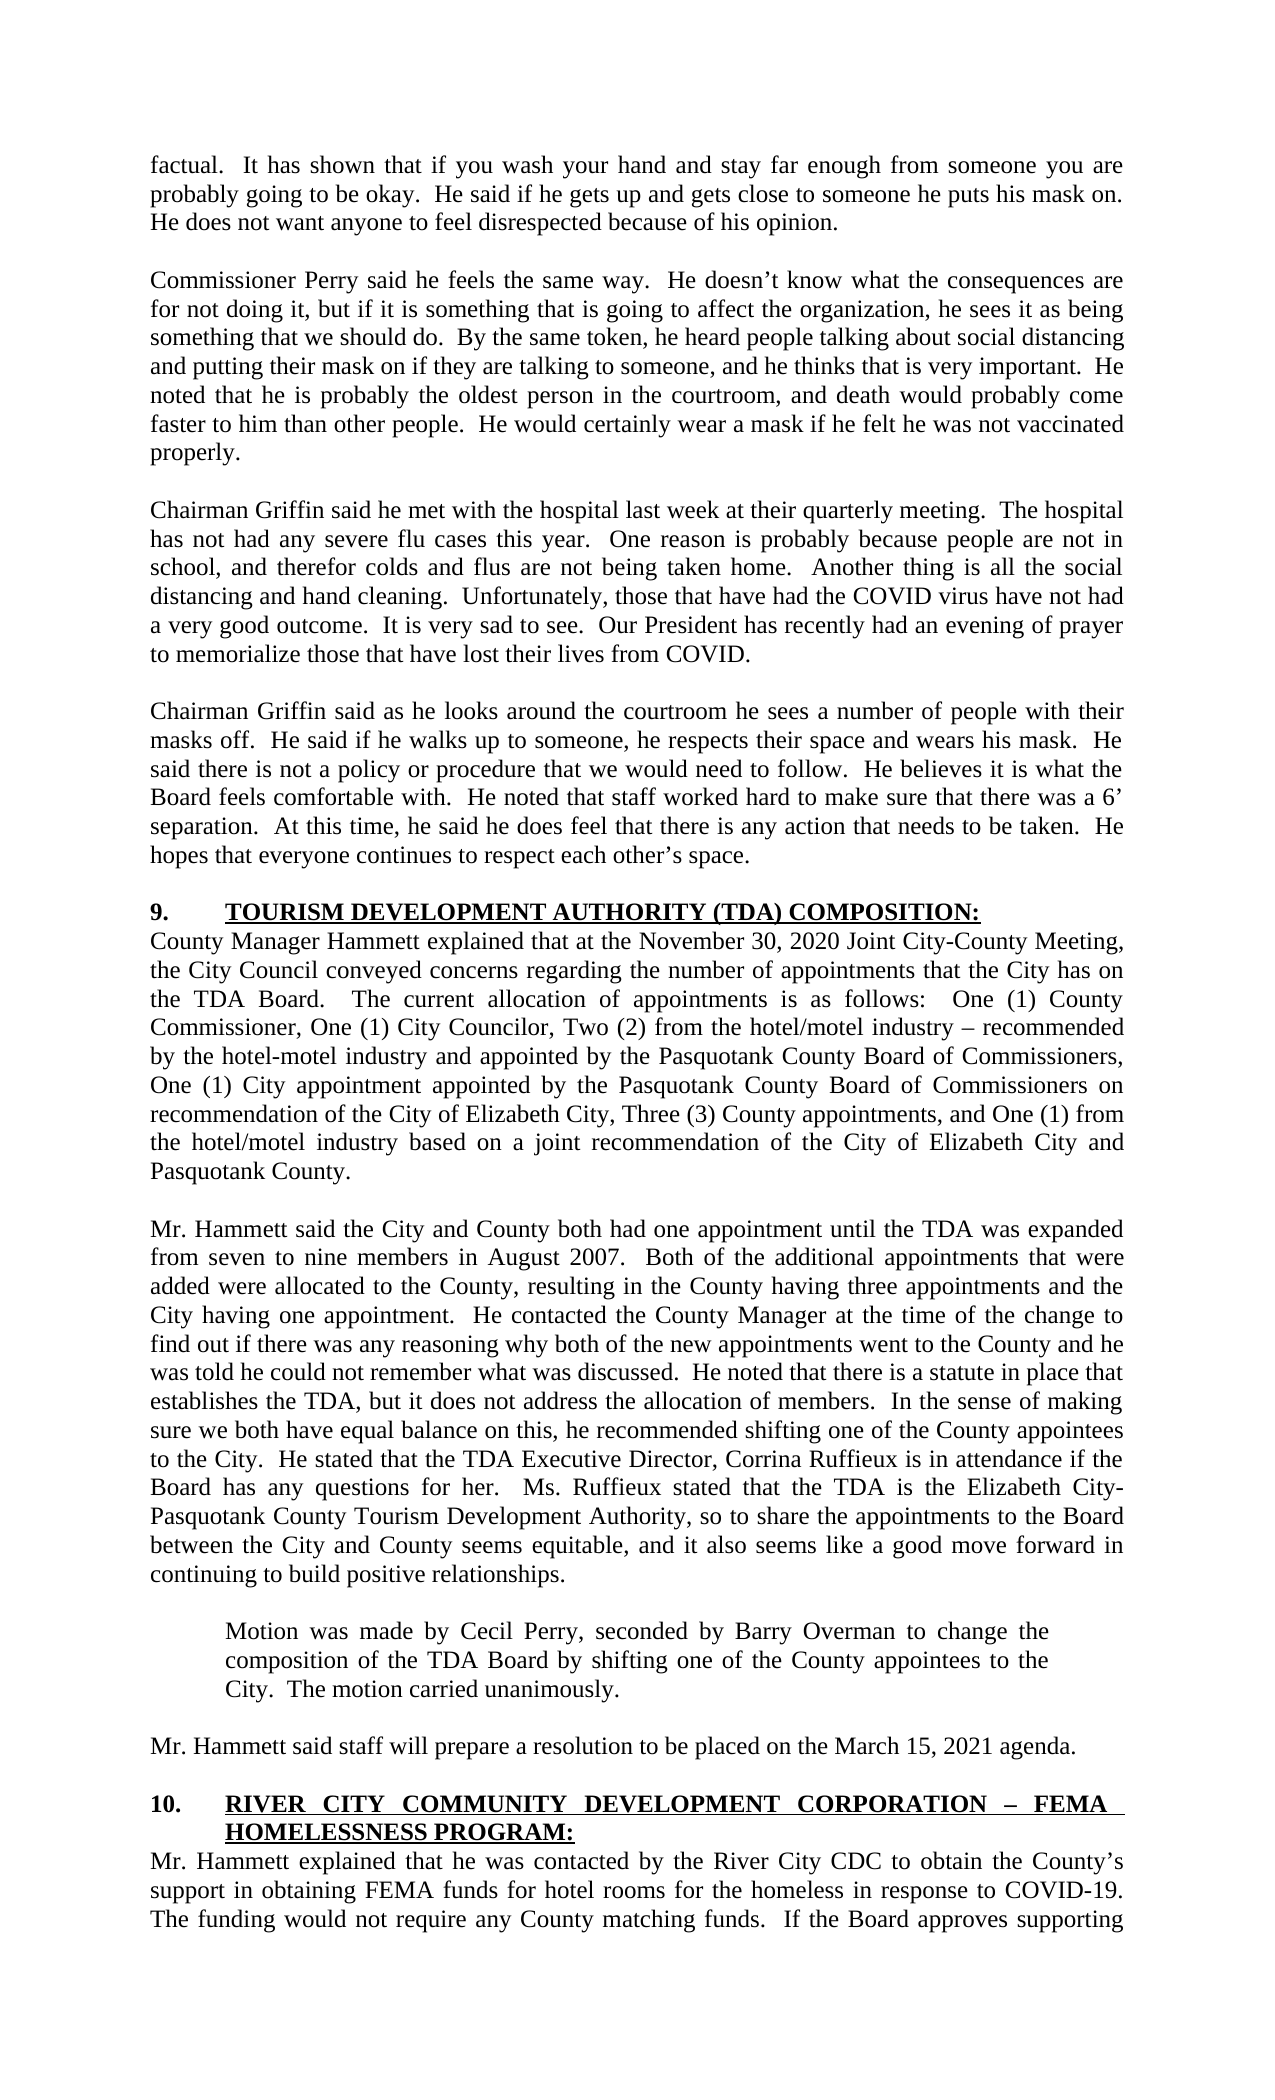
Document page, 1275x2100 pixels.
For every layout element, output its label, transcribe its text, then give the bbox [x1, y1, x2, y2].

text 10. RIVER CITY COMMUNITY DEVELOPMENT CORPORATION – FEMA HOMELESSNESS PROGRAM: [150, 1789, 1125, 1846]
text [150, 1846, 1125, 1932]
text Chairman Griffin said he met with the hospital last week at their quarterly meeting. The hospital has not had any severe flu cases this year. One reason is probably because people are not in school, and therefor colds and flus are not being taken home. Another thing is all the social distancing and hand cleaning. Unfortunately, those that have had the COVID virus have not had a very good outcome. It is very sad to see. Our President has recently had an evening of prayer to memorialize those that have lost their lives from COVID. [150, 495, 1125, 667]
text Motion was made by Cecil Perry, seconded by Barry Overman to change the composition of the TDA Board by shifting one of the County appointees to the City. The motion carried unanimously. [150, 1616, 1050, 1702]
text Commissioner Perry said he feels the same way. He doesn’t know what the consequences are for not doing it, but if it is something that is going to affect the organization, he sees it as being something that we should do. By the same token, he heard people talking about social distancing and putting their mask on if they are talking to someone, and he thinks that is very important. He noted that he is probably the oldest person in the courtroom, and death would probably come faster to him than other people. He would certainly wear a mask if he felt he was not vaccinated properly. [150, 265, 1125, 466]
text County Manager Hammett explained that at the November 30, 2020 Joint City-County Meeting, the City Council conveyed concerns regarding the number of appointments that the City has on the TDA Board. The current allocation of appointments is as follows: One (1) County Commissioner, One (1) City Councilor, Two (2) from the hotel/motel industry – recommended by the hotel-motel industry and appointed by the Pasquotank County Board of Commissioners, One (1) City appointment appointed by the Pasquotank County Board of Commissioners on recommendation of the City of Elizabeth City, Three (3) County appointments, and One (1) from the hotel/motel industry based on a joint recommendation of the City of Elizabeth City and Pasquotank County. [150, 926, 1125, 1185]
text Chairman Griffin said as he looks around the courtroom he sees a number of people with their masks off. He said if he walks up to someone, he respects their space and wears his mask. He said there is not a policy or procedure that we would need to follow. He believes it is what the Board feels comfortable with. He noted that staff worked hard to make sure that there was a 6’ separation. At this time, he said he does feel that there is any action that needs to be taken. He hopes that everyone continues to respect each other’s space. [150, 696, 1125, 869]
text Mr. Hammett said the City and County both had one appointment until the TDA was expanded from seven to nine members in August 2007. Both of the additional appointments that were added were allocated to the County, resulting in the County having three appointments and the City having one appointment. He contacted the County Manager at the time of the change to find out if there was any reasoning why both of the new appointments went to the County and he was told he could not remember what was discussed. He noted that there is a statute in place that establishes the TDA, but it does not address the allocation of members. In the sense of making sure we both have equal balance on this, he recommended shifting one of the County appointees to the City. He stated that the TDA Executive Director, Corrina Ruffieux is in attendance if the Board has any questions for her. Ms. Ruffieux stated that the TDA is the Elizabeth City-Pasquotank County Tourism Development Authority, so to share the appointments to the Board between the City and County seems equitable, and it also seems like a good move forward in continuing to build positive relationships. [150, 1214, 1125, 1587]
text Mr. Hammett said staff will prepare a resolution to be placed on the March 15, 2021 agenda. [150, 1731, 1125, 1760]
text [150, 150, 1125, 236]
text 9. TOURISM DEVELOPMENT AUTHORITY (TDA) COMPOSITION: [150, 897, 1125, 926]
